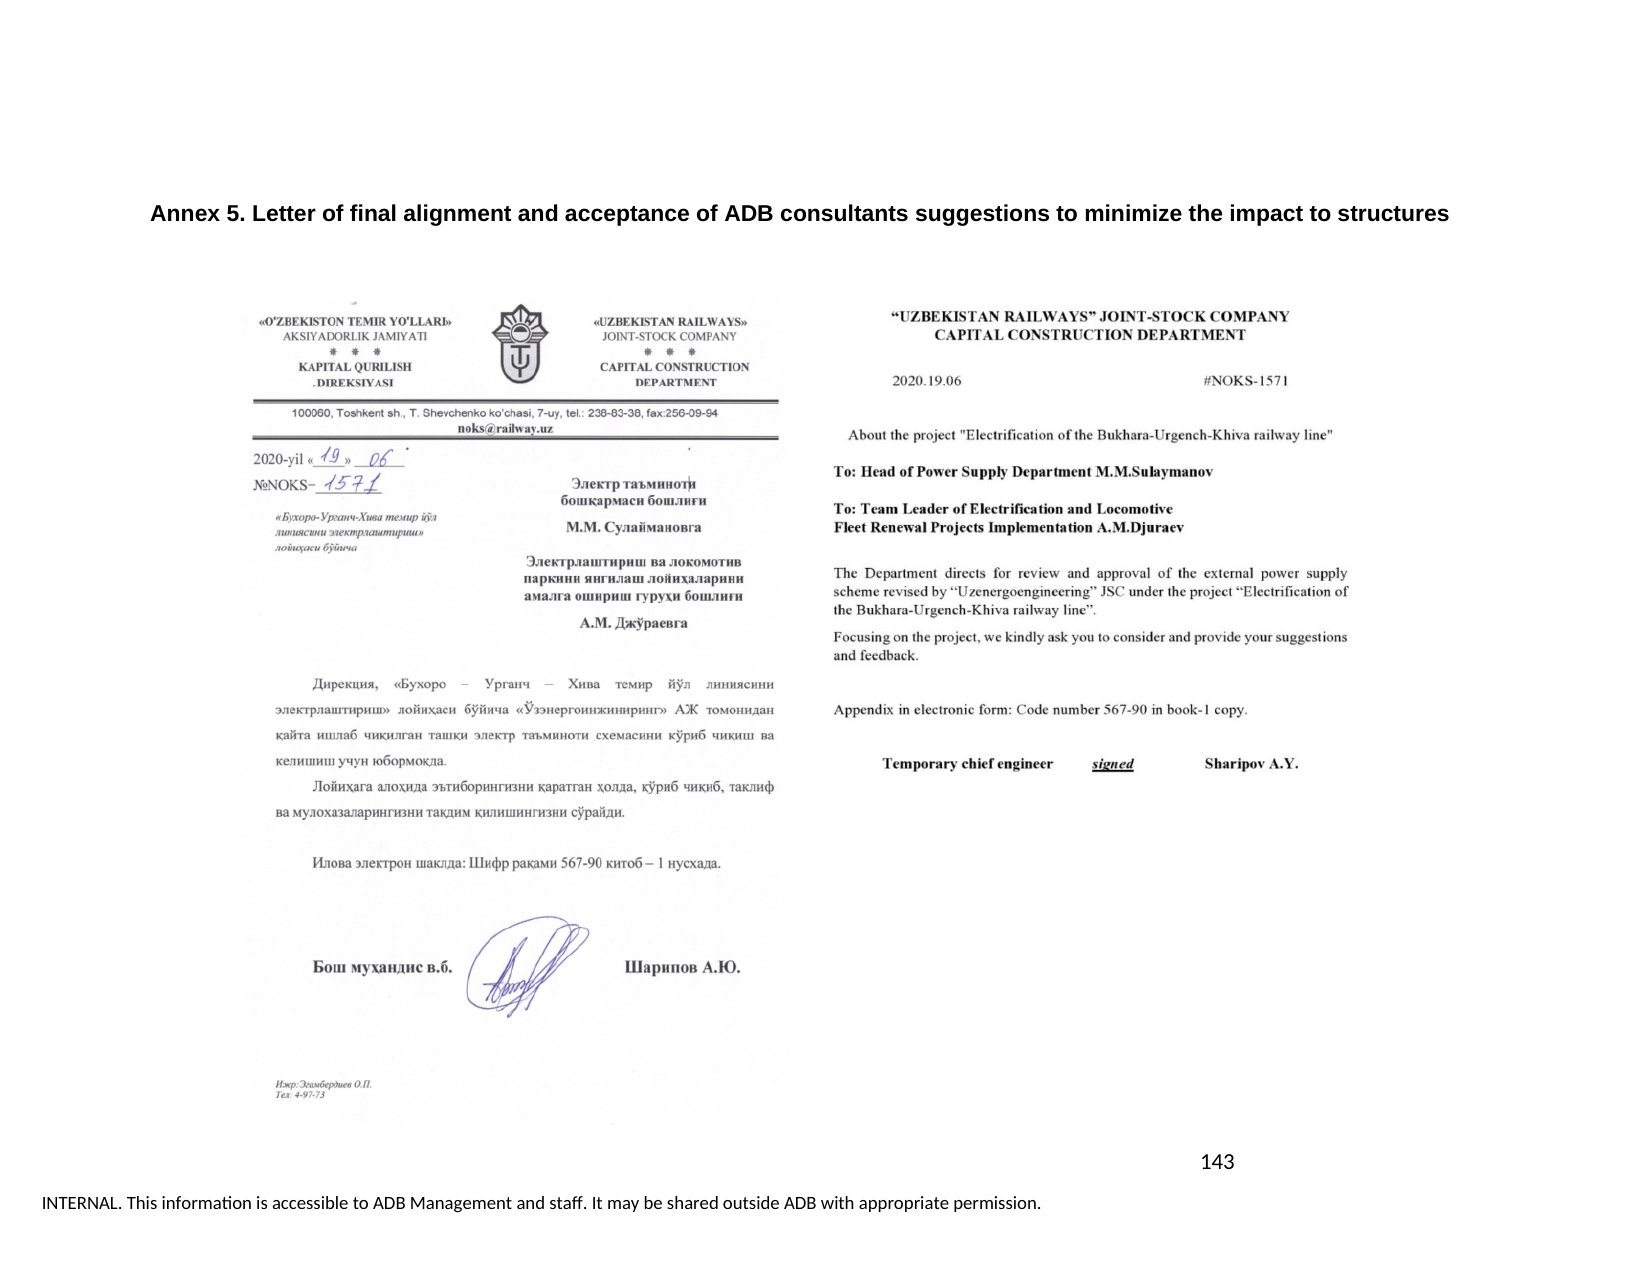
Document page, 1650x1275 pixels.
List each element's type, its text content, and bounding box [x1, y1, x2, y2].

picture [239, 299, 790, 1125]
picture [820, 299, 1366, 1144]
subtitle Annex 5. Letter of final alignment and acceptance of ADB consultants suggestions to minimize the impact to structures [150, 200, 1500, 227]
